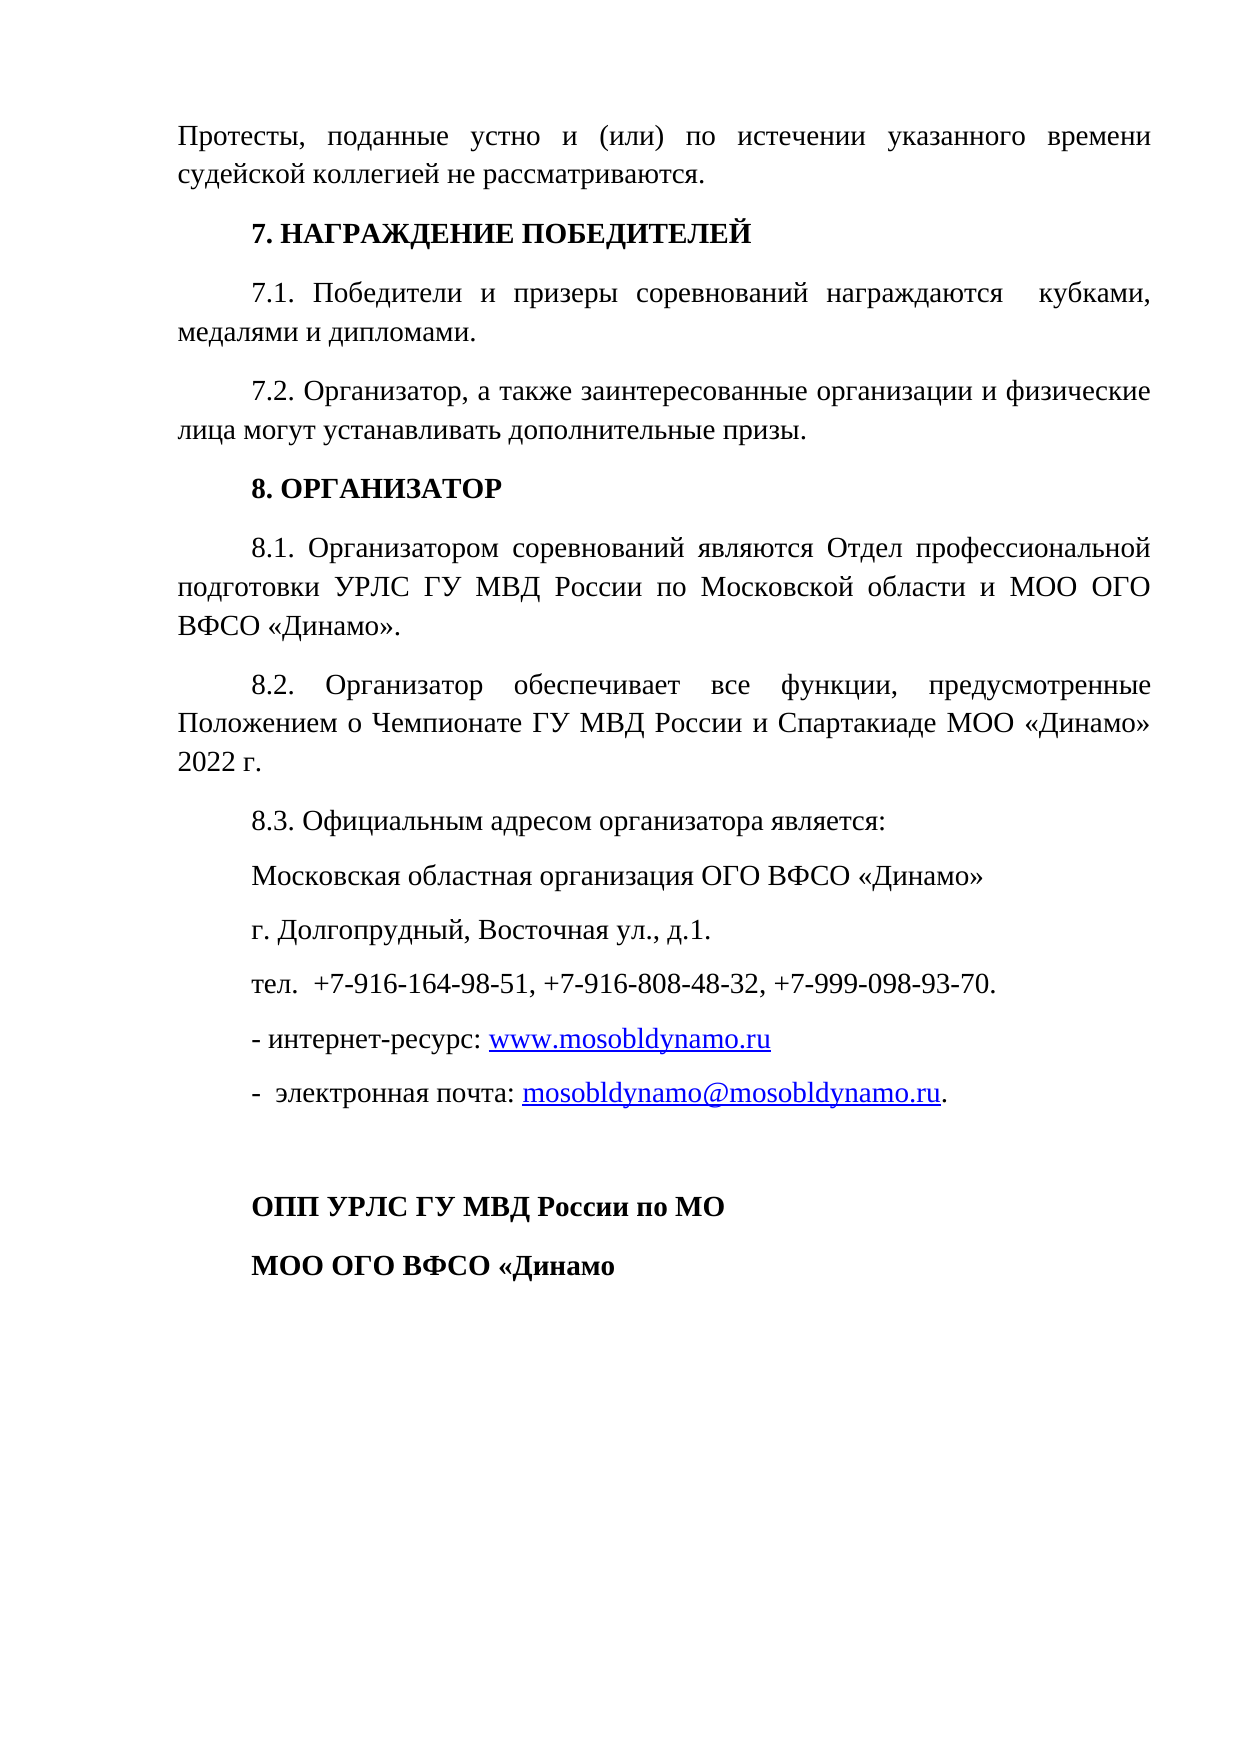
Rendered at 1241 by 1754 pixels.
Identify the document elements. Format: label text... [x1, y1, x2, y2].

text 8. ОРГАНИЗАТОР [177, 471, 1152, 505]
text - интернет-ресурс: www.mosobldynamo.ru [177, 1021, 1152, 1054]
text - электронная почта: mosobldynamo@mosobldynamo.ru. [177, 1075, 1152, 1109]
text Московская областная организация ОГО ВФСО «Динамо» [177, 858, 1152, 891]
text 8.2. Организатор обеспечивает все функции, предусмотренные Положением о Чемпионате ГУ МВД России и Спартакиаде МОО «Динамо» 2022 г. [177, 667, 1152, 778]
text г. Долгопрудный, Восточная ул., д.1. [177, 912, 1152, 946]
text 7.1. Победители и призеры соревнований награждаются кубками, медалями и дипломами. [177, 275, 1152, 347]
text 7.2. Организатор, а также заинтересованные организации и физические лица могут устанавливать дополнительные призы. [177, 373, 1152, 445]
text ОПП УРЛС ГУ МВД России по МО [177, 1189, 1152, 1223]
text МОО ОГО ВФСО «Динамо [177, 1248, 1152, 1282]
text тел. +7-916-164-98-51, +7-916-808-48-32, +7-999-098-93-70. [177, 967, 1152, 1000]
text 8.3. Официальным адресом организатора является: [177, 803, 1152, 837]
text 7. НАГРАЖДЕНИЕ ПОБЕДИТЕЛЕЙ [177, 216, 1152, 249]
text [177, 118, 1152, 190]
text 8.1. Организатором соревнований являются Отдел профессиональной подготовки УРЛС ГУ МВД России по Московской области и МОО ОГО ВФСО «Динамо». [177, 531, 1152, 641]
